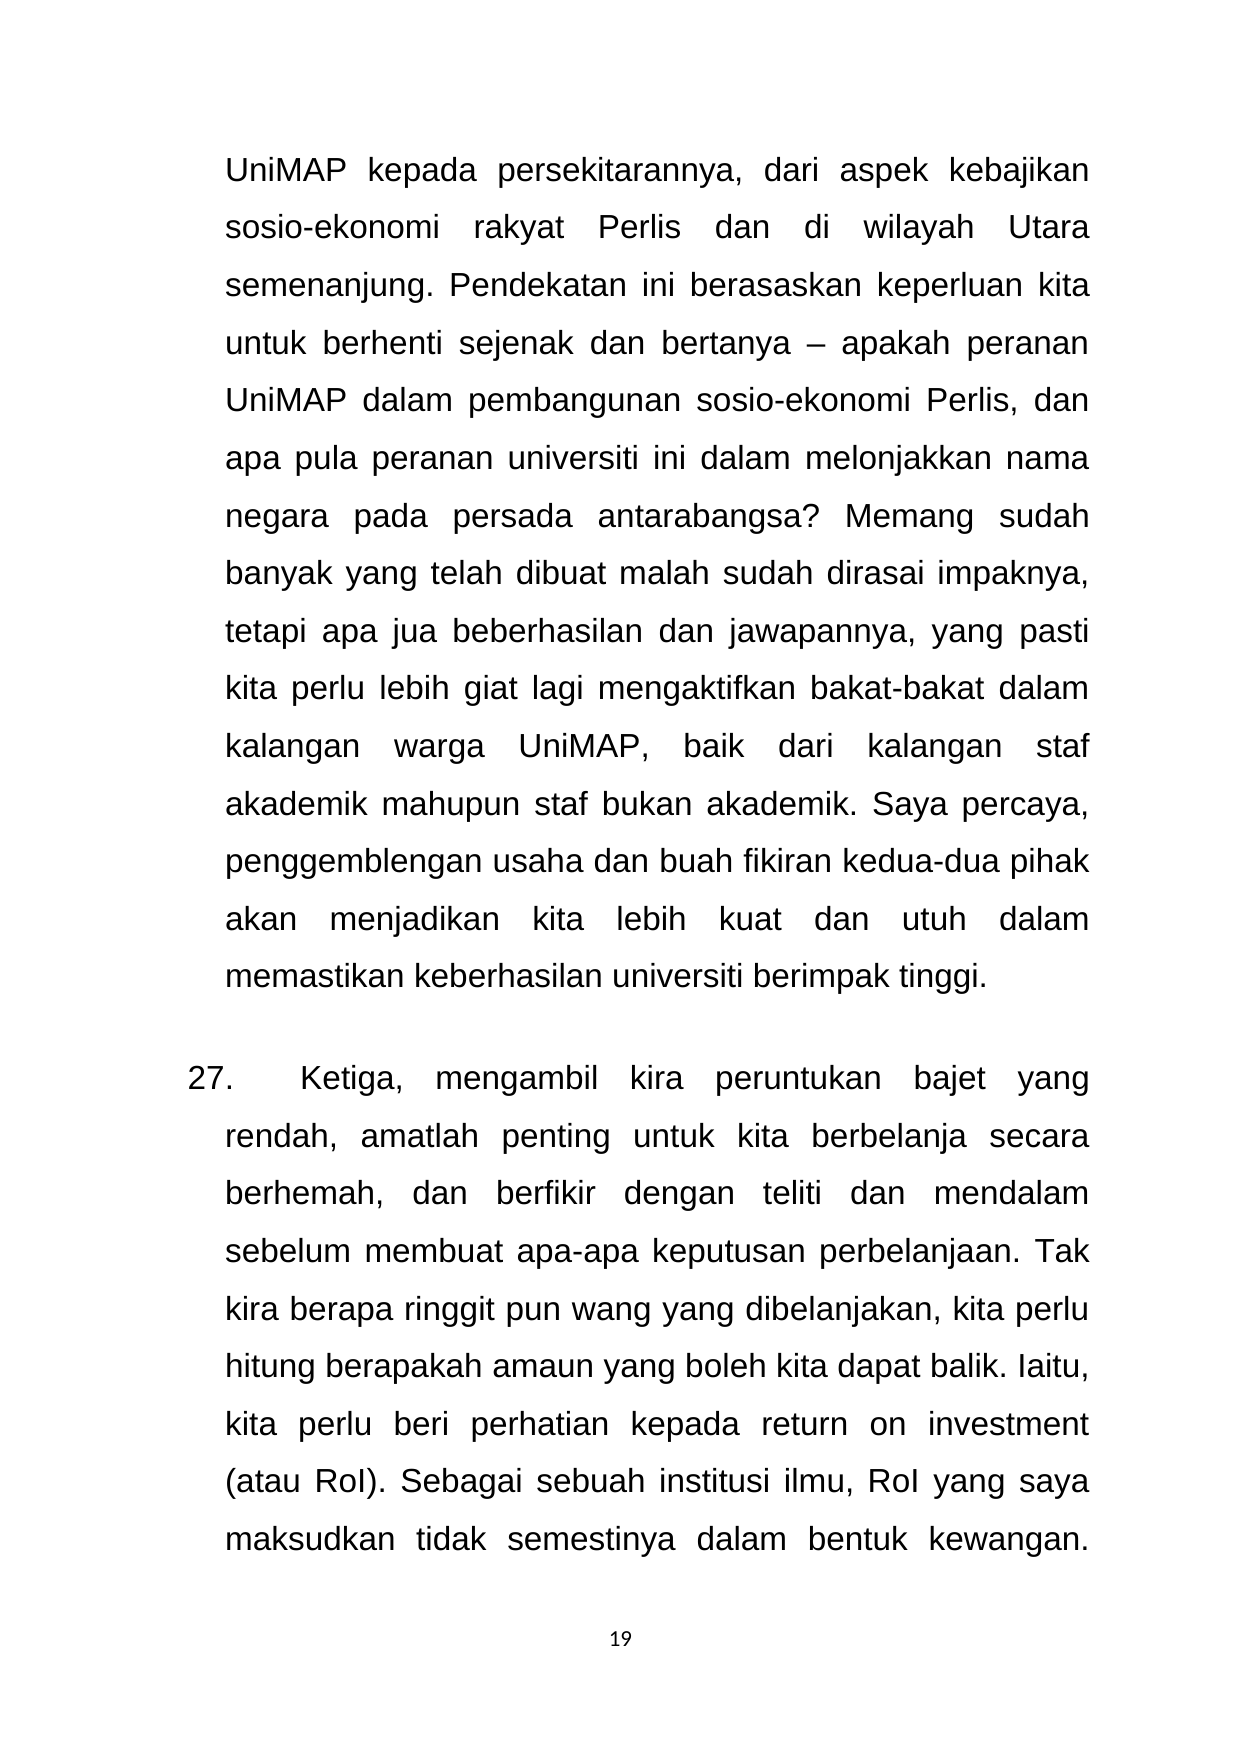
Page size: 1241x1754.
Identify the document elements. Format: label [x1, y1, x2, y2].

list [187, 150, 1090, 995]
list [187, 1058, 1090, 1557]
